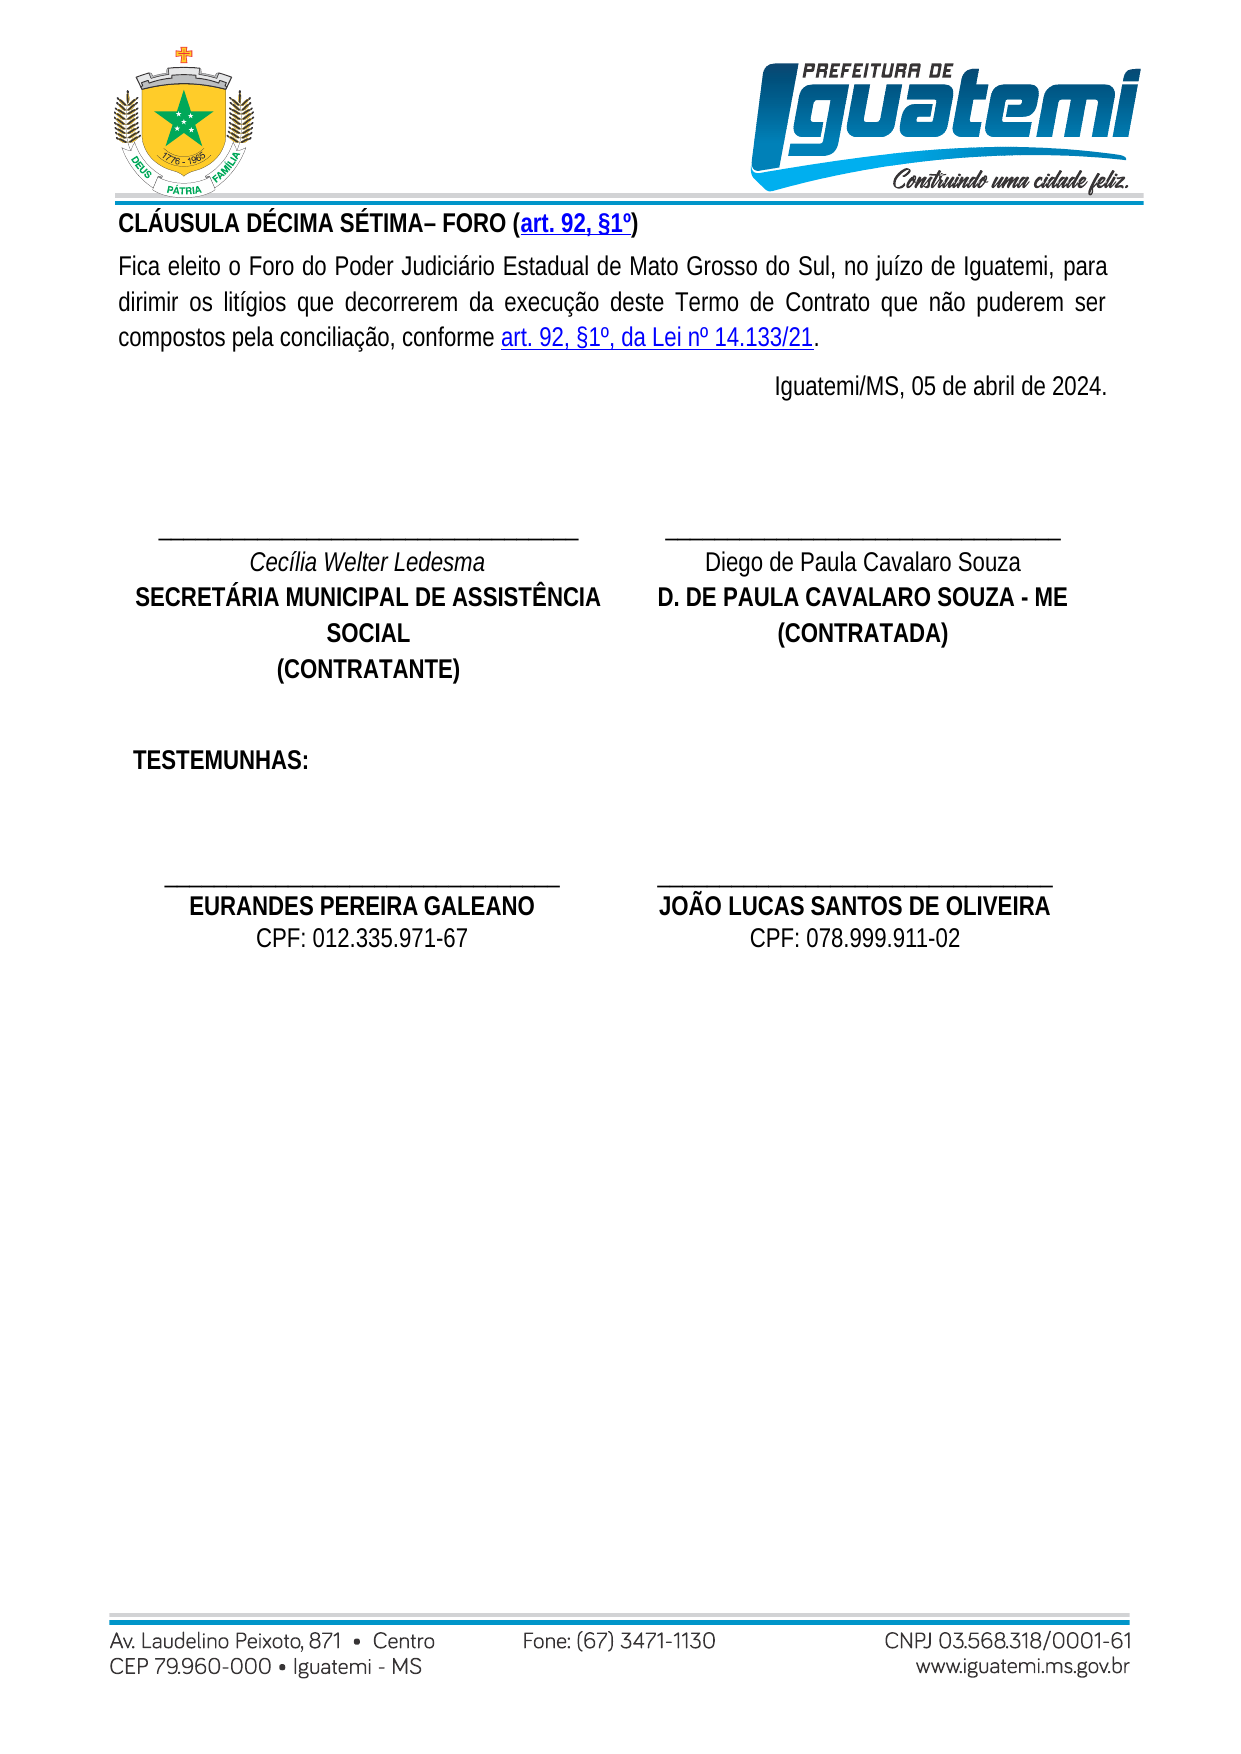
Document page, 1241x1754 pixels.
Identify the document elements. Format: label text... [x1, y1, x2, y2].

table_header __________________________________ Cecília Welter Ledesma SECRETÁRIA MUNICIPAL DE ASSISTÊNCIA SOCIAL (CONTRATANTE) [120, 510, 617, 688]
table_header ________________________________ JOÃO LUCAS SANTOS DE OLIVEIRA CPF: 078.999.911-02 [604, 857, 1106, 957]
table_header ________________________________ Diego de Paula Cavalaro Souza D. DE PAULA CAVALARO SOUZA - ME (CONTRATADA) [617, 510, 1109, 688]
text Iguatemi/MS, 05 de abril de 2024. [118, 370, 1107, 401]
text TESTEMUNHAS: [133, 744, 1107, 775]
table_header ________________________________ EURANDES PEREIRA GALEANO CPF: 012.335.971-67 [120, 857, 604, 957]
text CLÁUSULA DÉCIMA SÉTIMA– FORO (art. 92, §1º) [118, 207, 1107, 238]
text Fica eleito o Foro do Poder Judiciário Estadual de Mato Grosso do Sul, no juízo de Iguatemi, para dirimir os litígios que decorrerem da execução deste Termo de Contrato que não puderem ser compostos pela conciliação, conforme art. 92, §1º, da Lei nº 14.133/21. [118, 250, 1107, 353]
